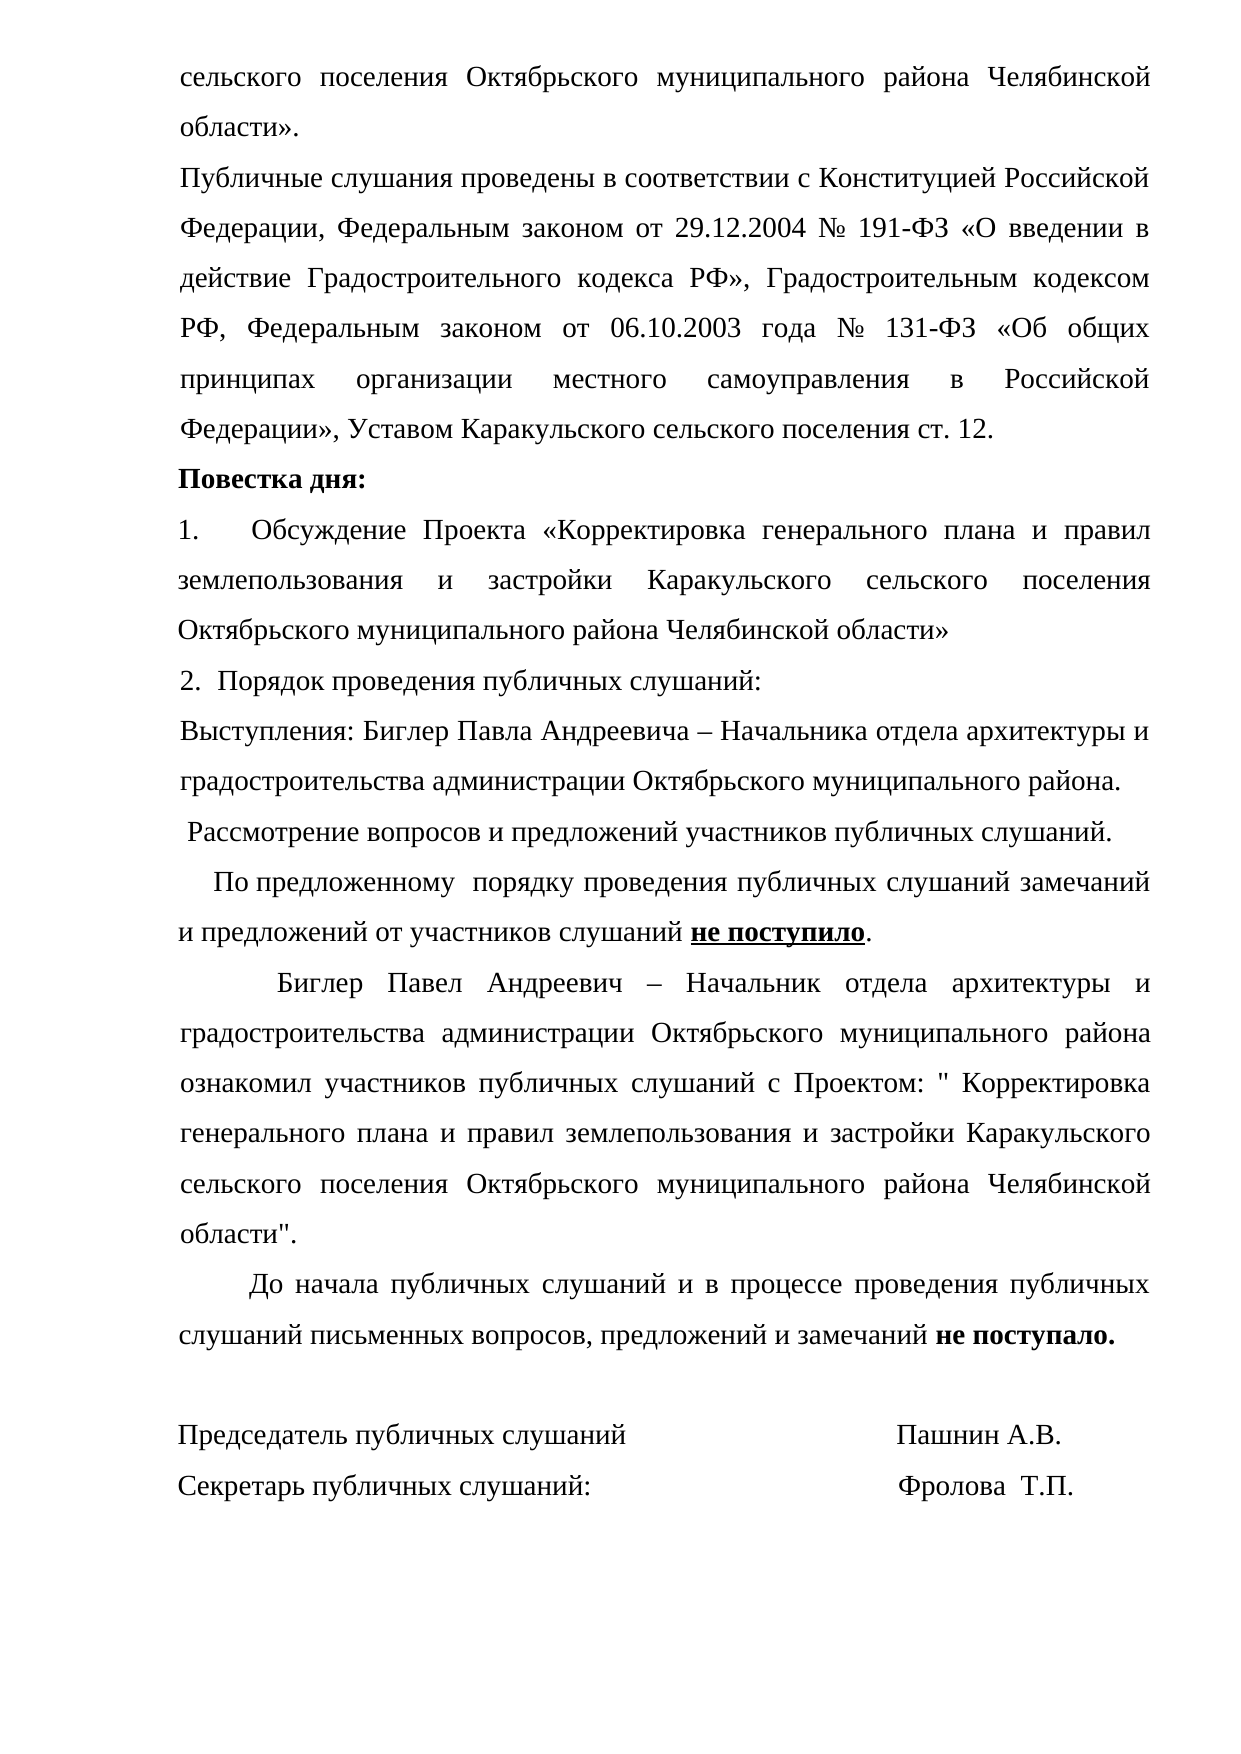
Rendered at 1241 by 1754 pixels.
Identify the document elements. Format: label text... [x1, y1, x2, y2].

list Порядок проведения публичных слушаний: [179, 663, 1152, 696]
list Обсуждение Проекта «Корректировка генерального плана и правил землепользования и застройки Каракульского сельского поселения Октябрьского муниципального района Челябинской области» [177, 512, 1152, 646]
text До начала публичных слушаний и в процессе проведения публичных слушаний письменных вопросов, предложений и замечаний не поступало. [178, 1267, 1151, 1350]
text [179, 59, 1152, 143]
text Рассмотрение вопросов и предложений участников публичных слушаний. [179, 814, 1151, 847]
text По предложенному порядку проведения публичных слушаний замечаний и предложений от участников слушаний не поступило. [178, 864, 1151, 948]
text Биглер Павел Андреевич – Начальник отдела архитектуры и градостроительства администрации Октябрьского муниципального района ознакомил участников публичных слушаний с Проектом: " Корректировка генерального плана и правил землепользования и застройки Каракульского сельского поселения Октябрьского муниципального района Челябинской области". [180, 965, 1152, 1250]
text Председатель публичных слушаний Пашнин А.В. Секретарь публичных слушаний: Фролова Т.П. [177, 1417, 1152, 1501]
text Повестка дня: [178, 462, 1145, 495]
text Публичные слушания проведены в соответствии с Конституцией Российской Федерации, Федеральным законом от 29.12.2004 № 191-ФЗ «О введении в действие Градостроительного кодекса РФ», Градостроительным кодексом РФ, Федеральным законом от 06.10.2003 года № 131-ФЗ «Об общих принципах организации местного самоуправления в Российской Федерации», Уставом Каракульского сельского поселения ст. 12. [179, 160, 1151, 445]
text Выступления: Биглер Павла Андреевича – Начальника отдела архитектуры и градостроительства администрации Октябрьского муниципального района. [179, 713, 1151, 797]
